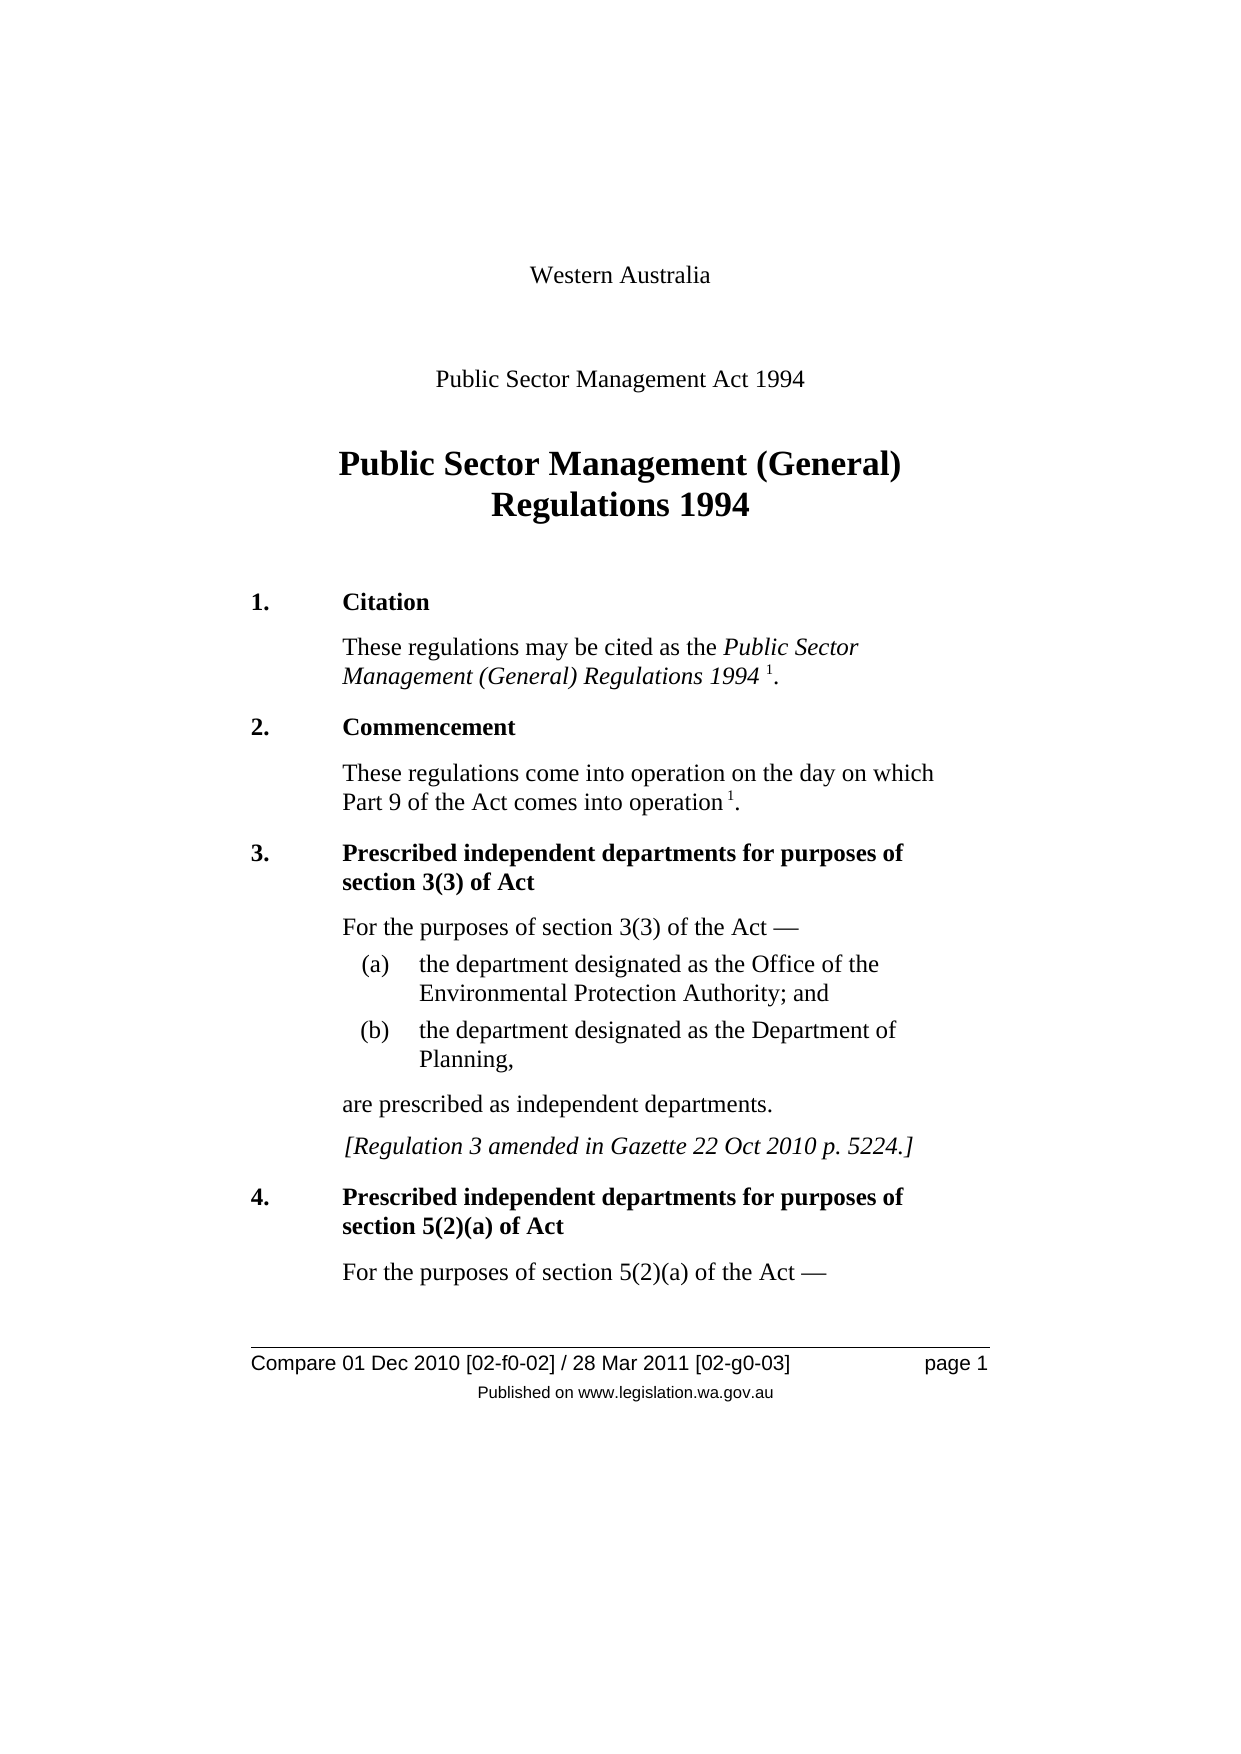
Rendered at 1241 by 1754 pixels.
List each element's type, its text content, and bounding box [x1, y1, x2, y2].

text These regulations come into operation on the day on which Part 9 of the Act comes into operation 1. [251, 758, 990, 815]
text are prescribed as independent departments. [251, 1089, 990, 1118]
text [Regulation 3 amended in Gazette 22 Oct 2010 p. 5224.] [251, 1131, 990, 1159]
text (a) the department designated as the Office of the Environmental Protection Authority; and [251, 949, 990, 1007]
text Western Australia [251, 260, 990, 289]
text These regulations may be cited as the Public Sector Management (General) Regulations 1994 1. [251, 632, 990, 689]
text Public Sector Management (General) Regulations 1994 [251, 442, 990, 524]
text Public Sector Management Act 1994 [251, 364, 990, 392]
subtitle 3. Prescribed independent departments for purposes of section 3(3) of Act [251, 838, 990, 896]
subtitle 2. Commencement [251, 712, 990, 741]
subtitle 1. Citation [251, 587, 990, 615]
text (b) the department designated as the Department of Planning, [251, 1015, 990, 1073]
text For the purposes of section 5(2)(a) of the Act — [251, 1257, 990, 1285]
subtitle 4. Prescribed independent departments for purposes of section 5(2)(a) of Act [251, 1182, 990, 1240]
text For the purposes of section 3(3) of the Act — [251, 912, 990, 941]
